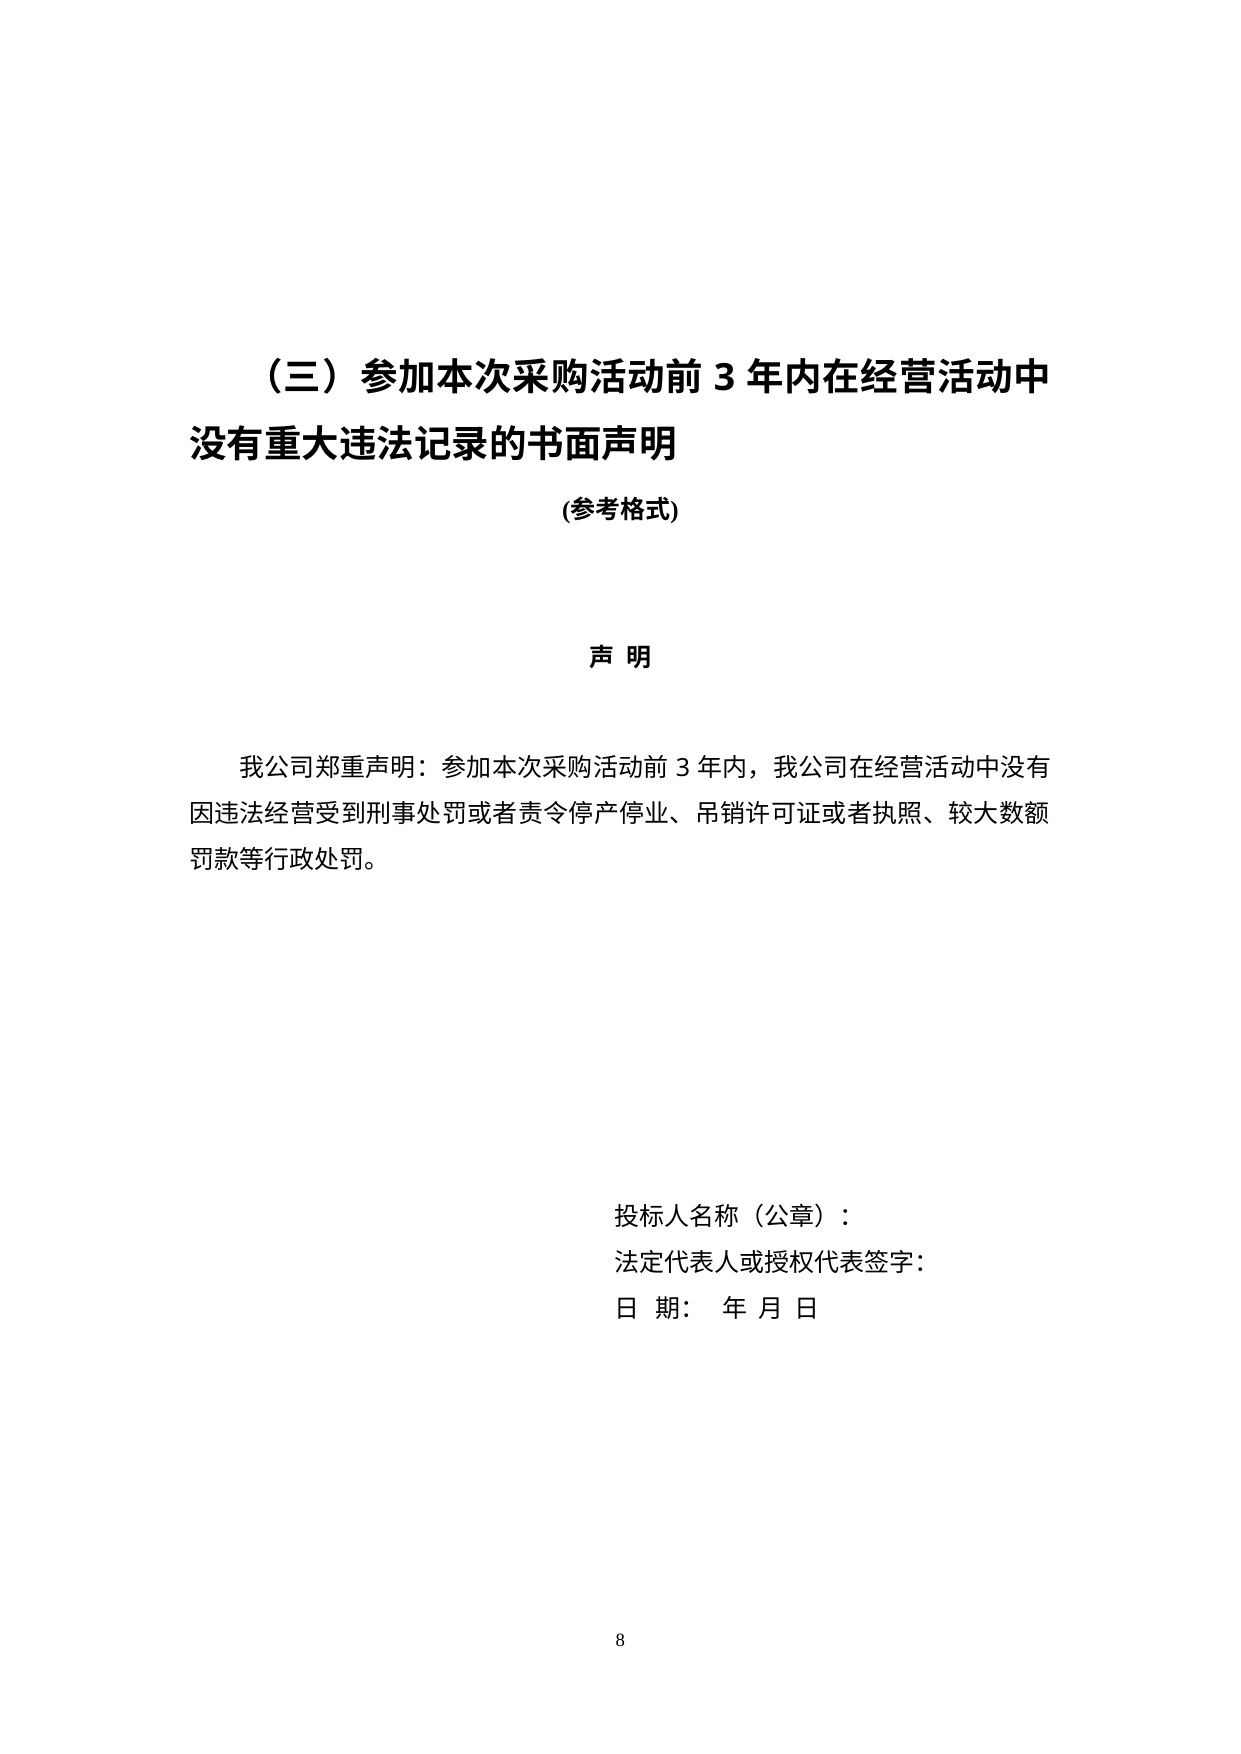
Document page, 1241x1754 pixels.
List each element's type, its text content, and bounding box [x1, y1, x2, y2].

text 我公司郑重声明：参加本次采购活动前 3 年内，我公司在经营活动中没有因违法经营受到刑事处罚或者责令停产停业、吊销许可证或者执照、较大数额罚款等行政处罚。 [189, 740, 1051, 877]
text 日 期： 年 月 日 [189, 1281, 1051, 1326]
text (参考格式) [189, 474, 1051, 541]
text （三）参加本次采购活动前 3 年内在经营活动中没有重大违法记录的书面声明 [189, 341, 1051, 474]
text 声 明 [189, 622, 1051, 688]
text 投标人名称（公章）： [189, 1189, 1051, 1235]
text 法定代表人或授权代表签字： [189, 1235, 1051, 1281]
